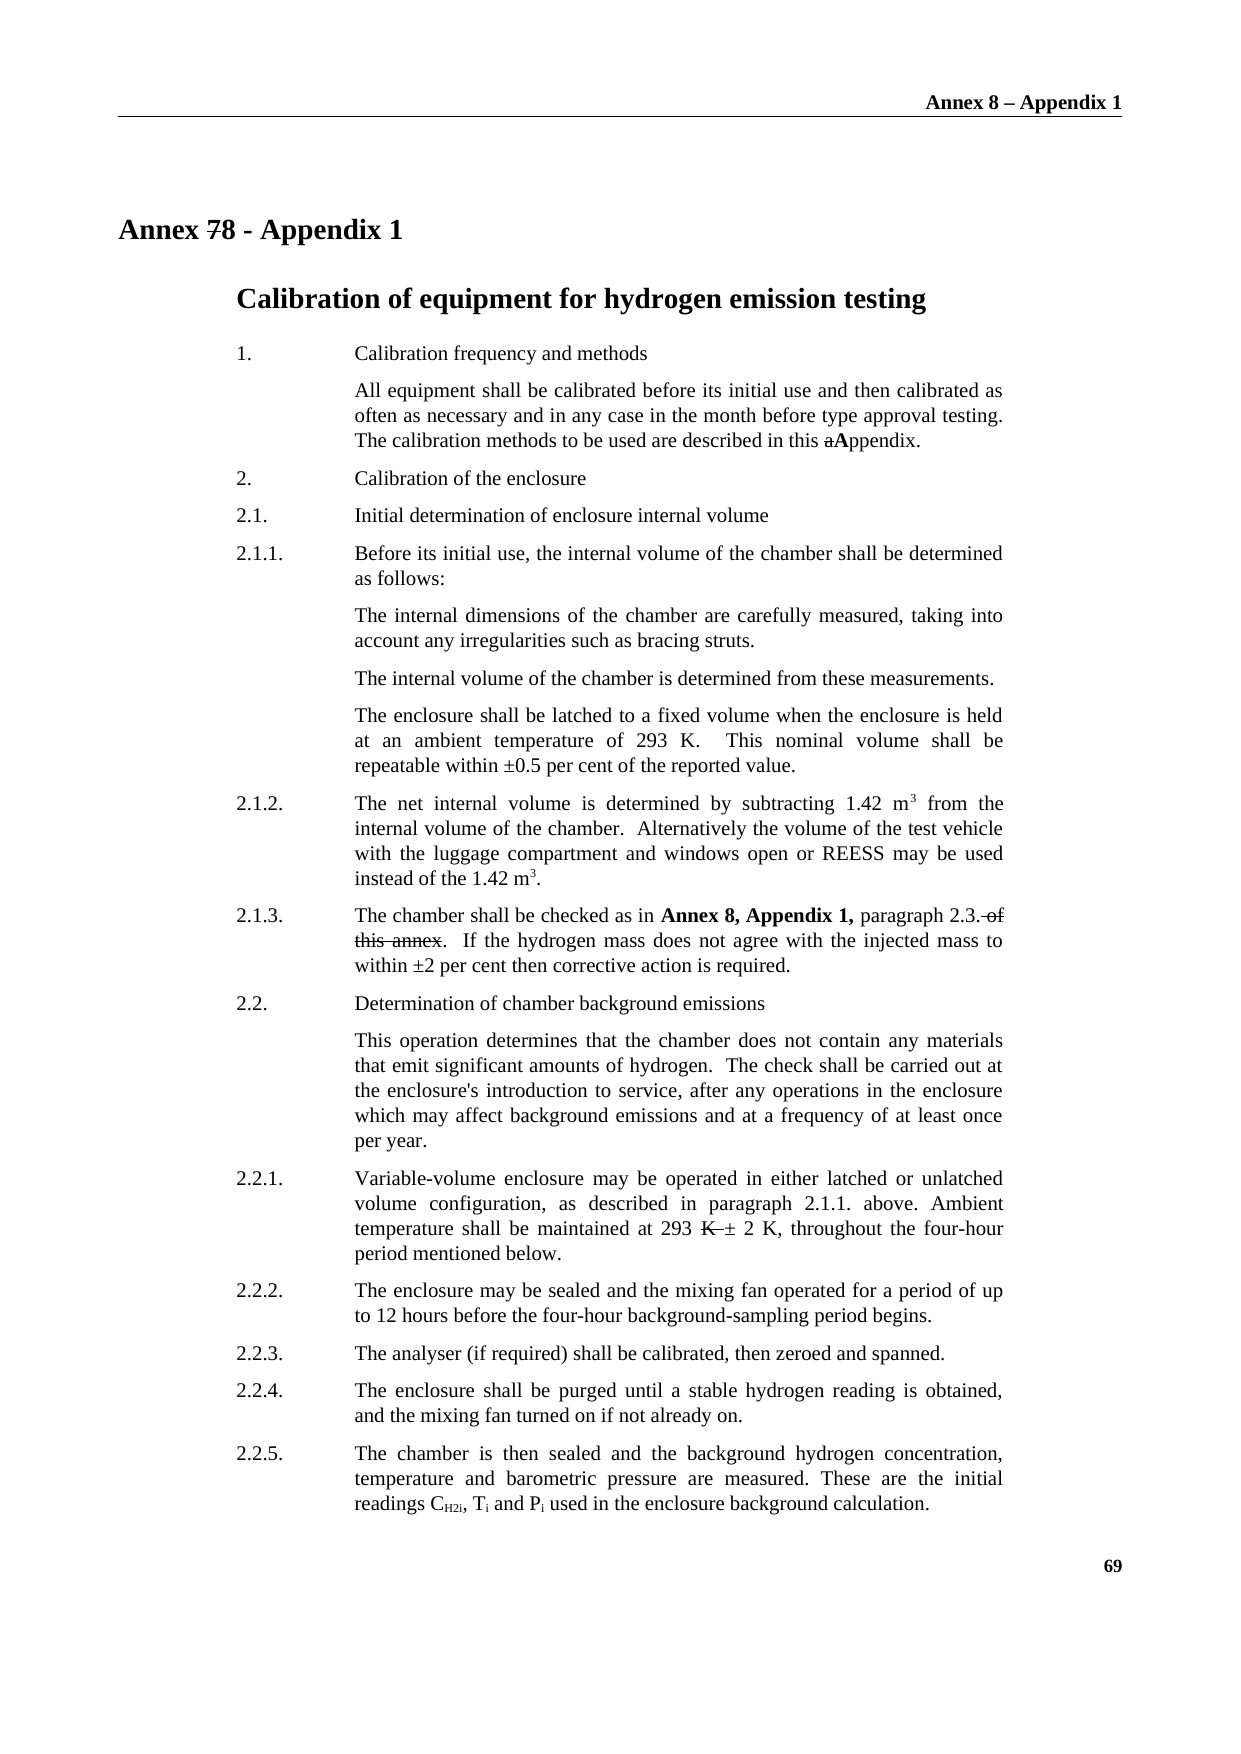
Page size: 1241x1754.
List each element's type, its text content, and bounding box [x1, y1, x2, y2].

text 2.2.2. The enclosure may be sealed and the mixing fan operated for a period of up to 12 hours before the four-hour background-sampling period begins. [236, 1277, 1004, 1327]
text 2.1. Initial determination of enclosure internal volume [236, 502, 1004, 527]
text 2.1.1. Before its initial use, the internal volume of the chamber shall be determined as follows: [236, 540, 1004, 590]
text 2.2. Determination of chamber background emissions [236, 990, 1004, 1015]
text 2.2.5. The chamber is then sealed and the background hydrogen concentration, temperature and barometric pressure are measured. These are the initial readings CH2i, Ti and Pi used in the enclosure background calculation. [236, 1440, 1004, 1515]
text 2.2.1. Variable-volume enclosure may be operated in either latched or unlatched volume configuration, as described in paragraph 2.1.1. above. Ambient temperature shall be maintained at 293 K ± 2 K, throughout the four-hour period mentioned below. [236, 1165, 1004, 1265]
text The internal dimensions of the chamber are carefully measured, taking into account any irregularities such as bracing struts. [354, 602, 1004, 652]
text 2. Calibration of the enclosure [236, 465, 1004, 490]
text 2.1.3. The chamber shall be checked as in Annex 8, Appendix 1, paragraph 2.3. of this annex. If the hydrogen mass does not agree with the injected mass to within ±2 per cent then corrective action is required. [236, 902, 1004, 977]
text The enclosure shall be latched to a fixed volume when the enclosure is held at an ambient temperature of 293 K. This nominal volume shall be repeatable within ±0.5 per cent of the reported value. [354, 702, 1004, 777]
text Calibration of equipment for hydrogen emission testing [118, 283, 1004, 315]
text Annex 78 - Appendix 1 [118, 215, 1004, 246]
text This operation determines that the chamber does not contain any materials that emit significant amounts of hydrogen. The check shall be carried out at the enclosure's introduction to service, after any operations in the enclosure which may affect background emissions and at a frequency of at least once per year. [354, 1027, 1004, 1152]
text The internal volume of the chamber is determined from these measurements. [354, 665, 1004, 690]
text 2.2.3. The analyser (if required) shall be calibrated, then zeroed and spanned. [236, 1340, 1004, 1365]
text All equipment shall be calibrated before its initial use and then calibrated as often as necessary and in any case in the month before type approval testing. The calibration methods to be used are described in this aAppendix. [354, 377, 1004, 452]
text 1. Calibration frequency and methods [236, 340, 1004, 365]
text 2.1.2. The net internal volume is determined by subtracting 1.42 m3 from the internal volume of the chamber. Alternatively the volume of the test vehicle with the luggage compartment and windows open or REESS may be used instead of the 1.42 m3. [236, 790, 1004, 890]
text 2.2.4. The enclosure shall be purged until a stable hydrogen reading is obtained, and the mixing fan turned on if not already on. [236, 1377, 1004, 1427]
